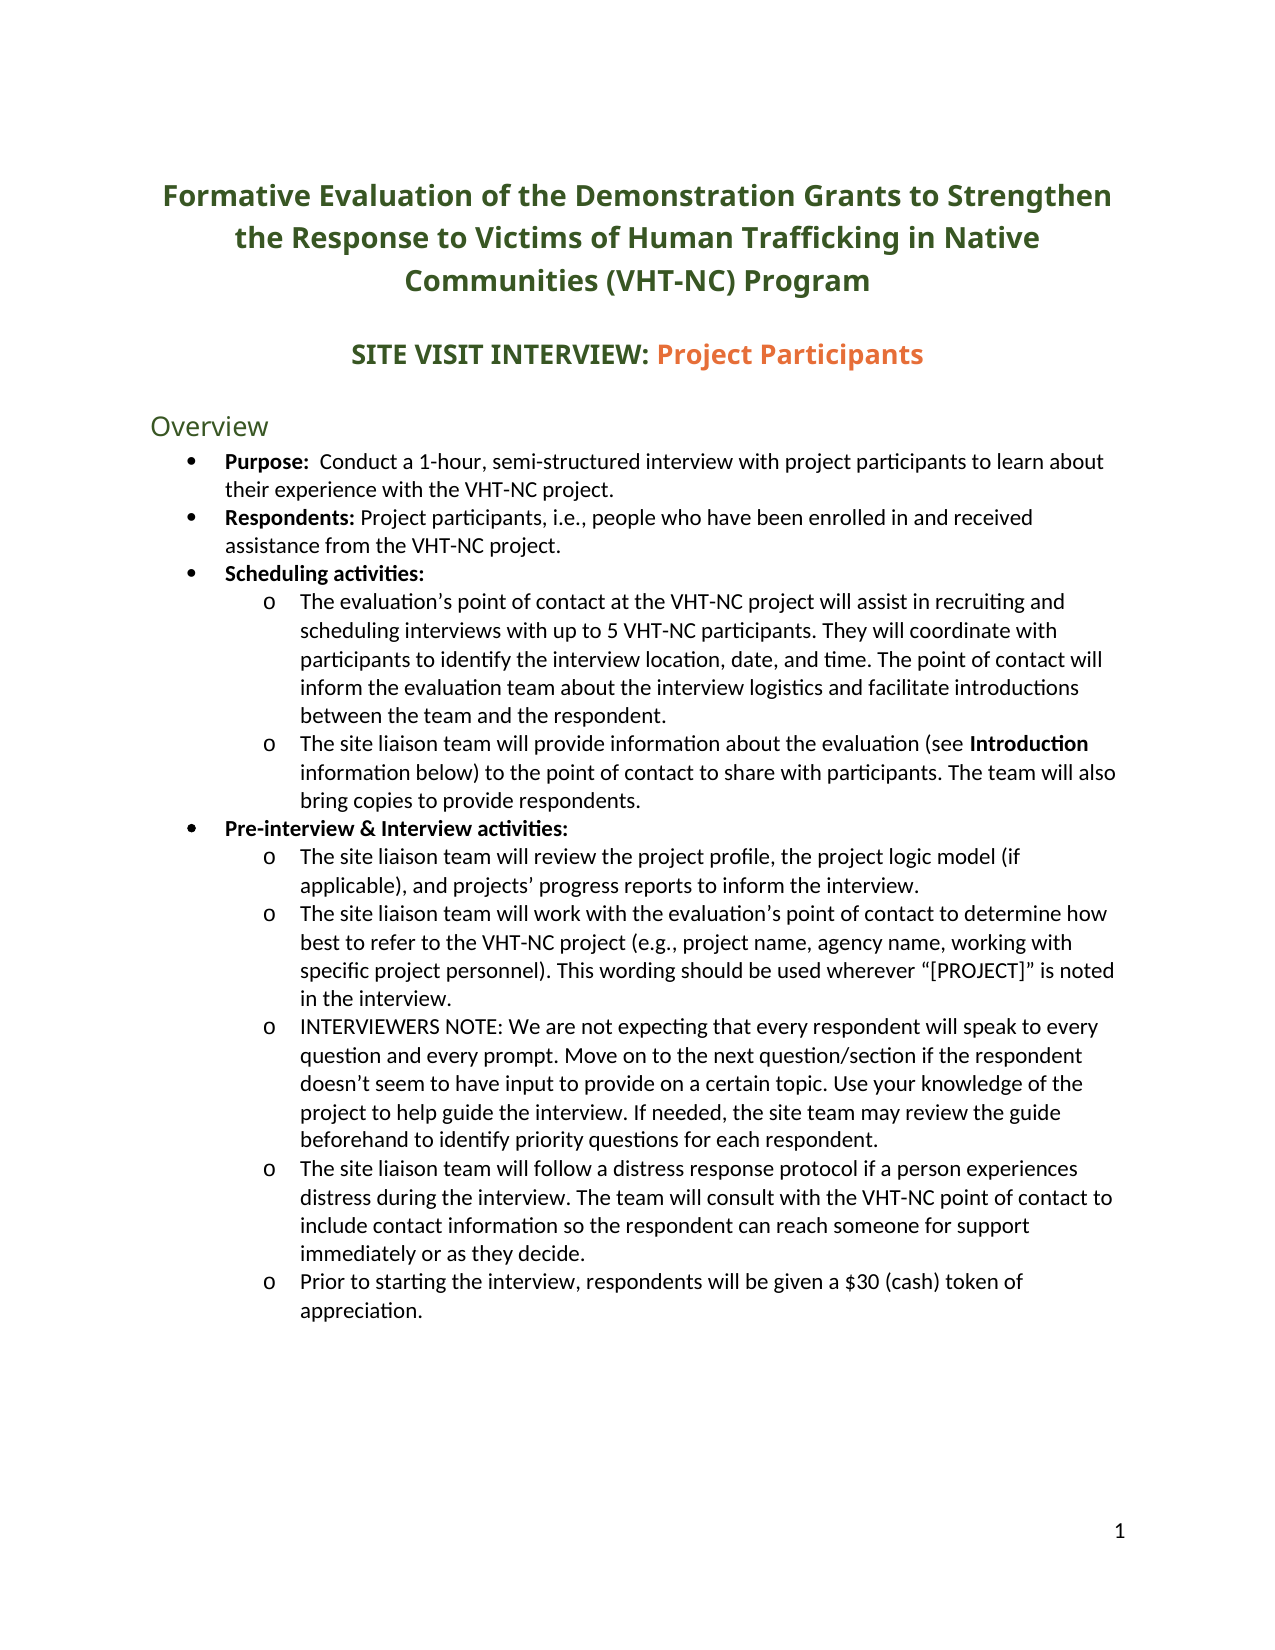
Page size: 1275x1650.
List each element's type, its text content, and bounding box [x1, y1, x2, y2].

list INTERVIEWERS NOTE: We are not expecting that every respondent will speak to every question and every prompt. Move on to the next question/section if the respondent doesn’t seem to have input to provide on a certain topic. Use your knowledge of the project to help guide the interview. If needed, the site team may review the guide beforehand to identify priority questions for each respondent. [262, 1012, 1125, 1154]
list The evaluation’s point of contact at the VHT-NC project will assist in recruiting and scheduling interviews with up to 5 VHT-NC participants. They will coordinate with participants to identify the interview location, date, and time. The point of contact will inform the evaluation team about the interview logistics and facilitate introductions between the team and the respondent. [262, 587, 1125, 729]
list Respondents: Project participants, i.e., people who have been enrolled in and received assistance from the VHT-NC project. [187, 503, 1125, 559]
list Pre-interview & Interview activities: [187, 814, 1125, 842]
list Purpose: Conduct a 1-hour, semi-structured interview with project participants to learn about their experience with the VHT-NC project. [187, 447, 1125, 503]
list Prior to starting the interview, respondents will be given a $30 (cash) token of appreciation. [262, 1267, 1125, 1324]
text Formative Evaluation of the Demonstration Grants to Strengthen the Response to Victims of Human Trafficking in Native Communities (VHT-NC) Program [150, 175, 1125, 300]
list The site liaison team will follow a distress response protocol if a person experiences distress during the interview. The team will consult with the VHT-NC point of contact to include contact information so the respondent can reach someone for support immediately or as they decide. [262, 1154, 1125, 1267]
text Overview [150, 408, 1125, 444]
list The site liaison team will work with the evaluation’s point of contact to determine how best to refer to the VHT-NC project (e.g., project name, agency name, working with specific project personnel). This wording should be used wherever “[PROJECT]” is noted in the interview. [262, 899, 1125, 1012]
list Scheduling activities: [187, 559, 1125, 587]
list The site liaison team will provide information about the evaluation (see Introduction information below) to the point of contact to share with participants. The team will also bring copies to provide respondents. [262, 729, 1125, 814]
text SITE VISIT INTERVIEW: Project Participants [150, 336, 1125, 372]
list The site liaison team will review the project profile, the project logic model (if applicable), and projects’ progress reports to inform the interview. [262, 842, 1125, 899]
